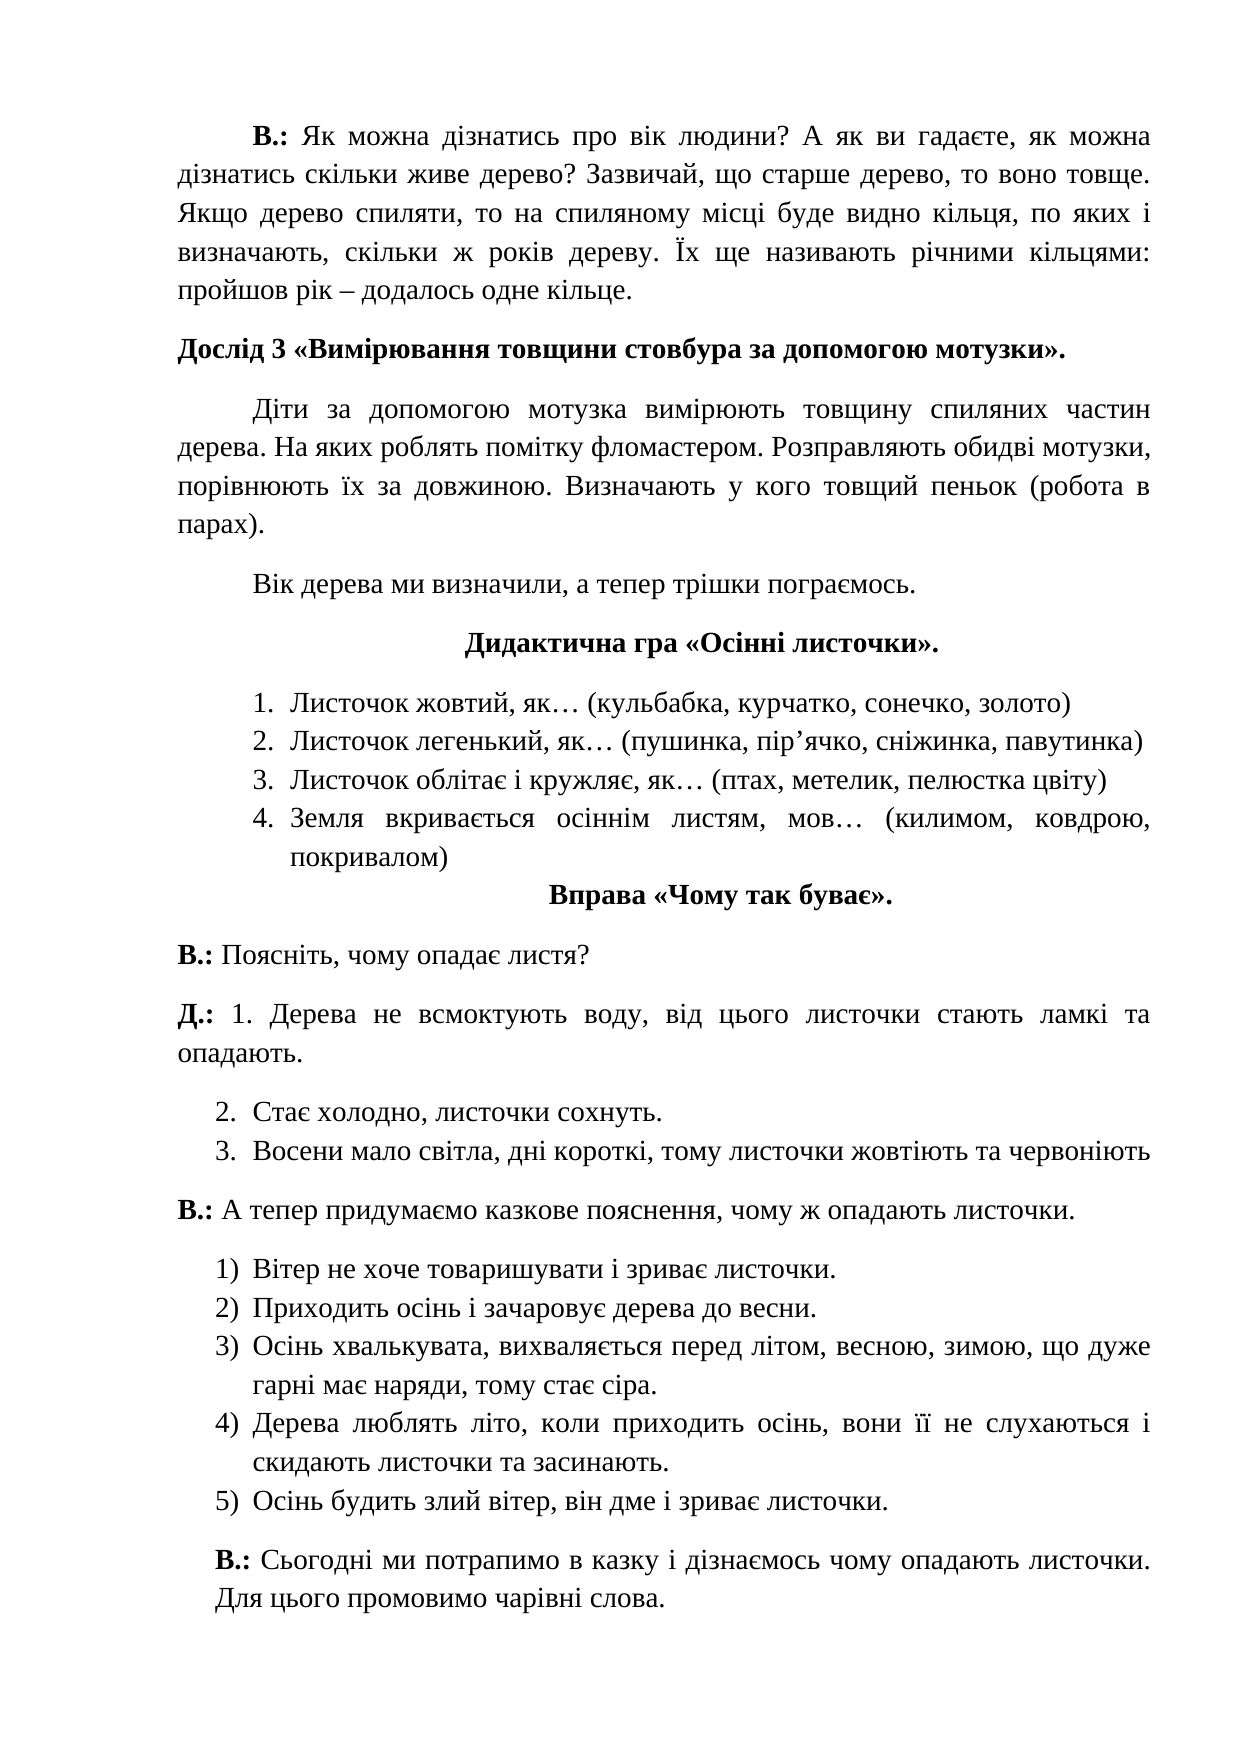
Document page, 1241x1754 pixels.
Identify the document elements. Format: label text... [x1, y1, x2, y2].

text Д.: 1. Дерева не всмоктують воду, від цього листочки стають ламкі та опадають. [177, 996, 1152, 1068]
list Дерева люблять літо, коли приходить осінь, вони її не слухаються і скидають листочки та засинають. [215, 1406, 1152, 1478]
list Листочок легенький, як… (пушинка, пір’ячко, сніжинка, павутинка) [252, 723, 1152, 757]
text В.: Поясніть, чому опадає листя? [177, 937, 1152, 970]
text Дослід 3 «Вимірювання товщини стовбура за допомогою мотузки». [177, 332, 1152, 365]
list Листочок жовтий, як… (кульбабка, курчатко, сонечко, золото) [252, 685, 1152, 718]
text Вік дерева ми визначили, а тепер трішки пограємось. [177, 566, 1152, 599]
list Земля вкривається осіннім листям, мов… (килимом, ковдрою, покривалом) [252, 800, 1152, 872]
list Восени мало світла, дні короткі, тому листочки жовтіють та червоніють [215, 1133, 1152, 1166]
list Вітер не хоче товаришувати і зриває листочки. [215, 1251, 1152, 1285]
list Приходить осінь і зачаровує дерева до весни. [215, 1290, 1152, 1323]
text Діти за допомогою мотузка вимірюють товщину спиляних частин дерева. На яких роблять помітку фломастером. Розправляють обидві мотузки, порівнюють їх за довжиною. Визначають у кого товщий пеньок (робота в парах). [177, 391, 1152, 540]
text В.: А тепер придумаємо казкове пояснення, чому ж опадають листочки. [177, 1192, 1152, 1226]
text В.: Сьогодні ми потрапимо в казку і дізнаємось чому опадають листочки. Для цього промовимо чарівні слова. [215, 1542, 1152, 1614]
list Листочок облітає і кружляє, як… (птах, метелик, пелюстка цвіту) [252, 762, 1152, 795]
list Осінь хвалькувата, вихваляється перед літом, весною, зимою, що дуже гарні має наряди, тому стає сіра. [215, 1328, 1152, 1401]
list Стає холодно, листочки сохнуть. [215, 1094, 1152, 1128]
list Вправа «Чому так буває». [290, 877, 1152, 911]
text В.: Як можна дізнатись про вік людини? А як ви гадаєте, як можна дізнатись скільки живе дерево? Зазвичай, що старше дерево, то воно товще. Якщо дерево спиляти, то на спиляному місці буде видно кільця, по яких і визначають, скільки ж років дереву. Їх ще називають річними кільцями: пройшов рік – додалось одне кільце. [177, 118, 1152, 306]
text Дидактична гра «Осінні листочки». [177, 625, 1152, 659]
list Осінь будить злий вітер, він дме і зриває листочки. [215, 1483, 1152, 1516]
